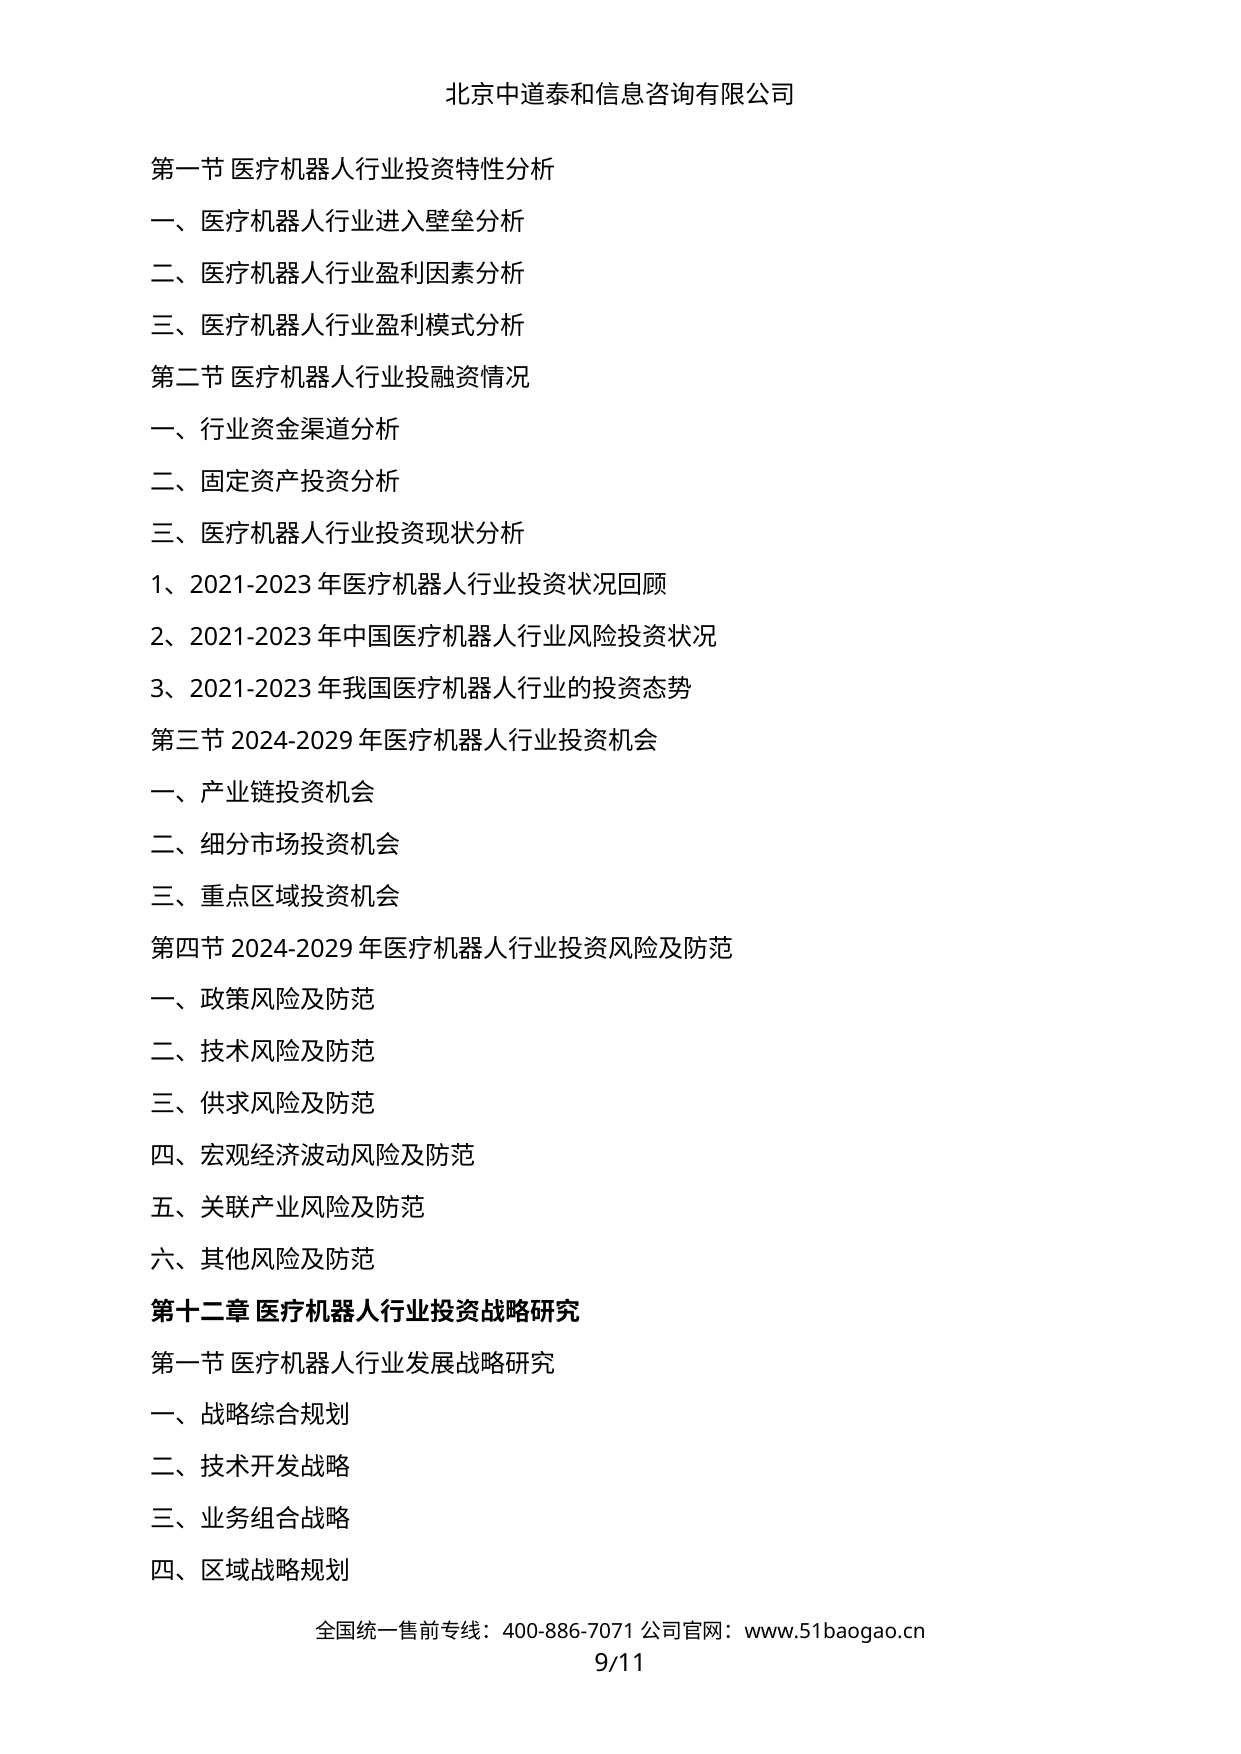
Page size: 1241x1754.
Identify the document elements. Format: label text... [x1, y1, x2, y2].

text 二、固定资产投资分析 [150, 461, 1090, 497]
text 二、细分市场投资机会 [150, 824, 1090, 861]
text 一、医疗机器人行业进入壁垒分析 [150, 202, 1090, 238]
text 三、供求风险及防范 [150, 1084, 1090, 1120]
text 第十二章 医疗机器人行业投资战略研究 [150, 1291, 1090, 1327]
text 四、宏观经济波动风险及防范 [150, 1136, 1090, 1172]
text 五、关联产业风险及防范 [150, 1187, 1090, 1224]
text 第三节 2024-2029年医疗机器人行业投资机会 [150, 721, 1090, 757]
text 一、战略综合规划 [150, 1395, 1090, 1431]
text 一、行业资金渠道分析 [150, 409, 1090, 446]
text 二、技术风险及防范 [150, 1032, 1090, 1068]
text 1、2021-2023年医疗机器人行业投资状况回顾 [150, 565, 1090, 601]
text 2、2021-2023年中国医疗机器人行业风险投资状况 [150, 617, 1090, 653]
text 第一节 医疗机器人行业投资特性分析 [150, 150, 1090, 186]
text 二、技术开发战略 [150, 1447, 1090, 1483]
text 六、其他风险及防范 [150, 1239, 1090, 1276]
text 三、医疗机器人行业盈利模式分析 [150, 306, 1090, 342]
text 一、产业链投资机会 [150, 772, 1090, 809]
text 3、2021-2023年我国医疗机器人行业的投资态势 [150, 669, 1090, 705]
text 三、重点区域投资机会 [150, 876, 1090, 912]
text 第四节 2024-2029年医疗机器人行业投资风险及防范 [150, 928, 1090, 964]
text 第一节 医疗机器人行业发展战略研究 [150, 1343, 1090, 1379]
text 第二节 医疗机器人行业投融资情况 [150, 357, 1090, 394]
text 三、业务组合战略 [150, 1499, 1090, 1535]
text 一、政策风险及防范 [150, 980, 1090, 1016]
text 三、医疗机器人行业投资现状分析 [150, 513, 1090, 549]
text 四、区域战略规划 [150, 1551, 1090, 1587]
text 二、医疗机器人行业盈利因素分析 [150, 254, 1090, 290]
